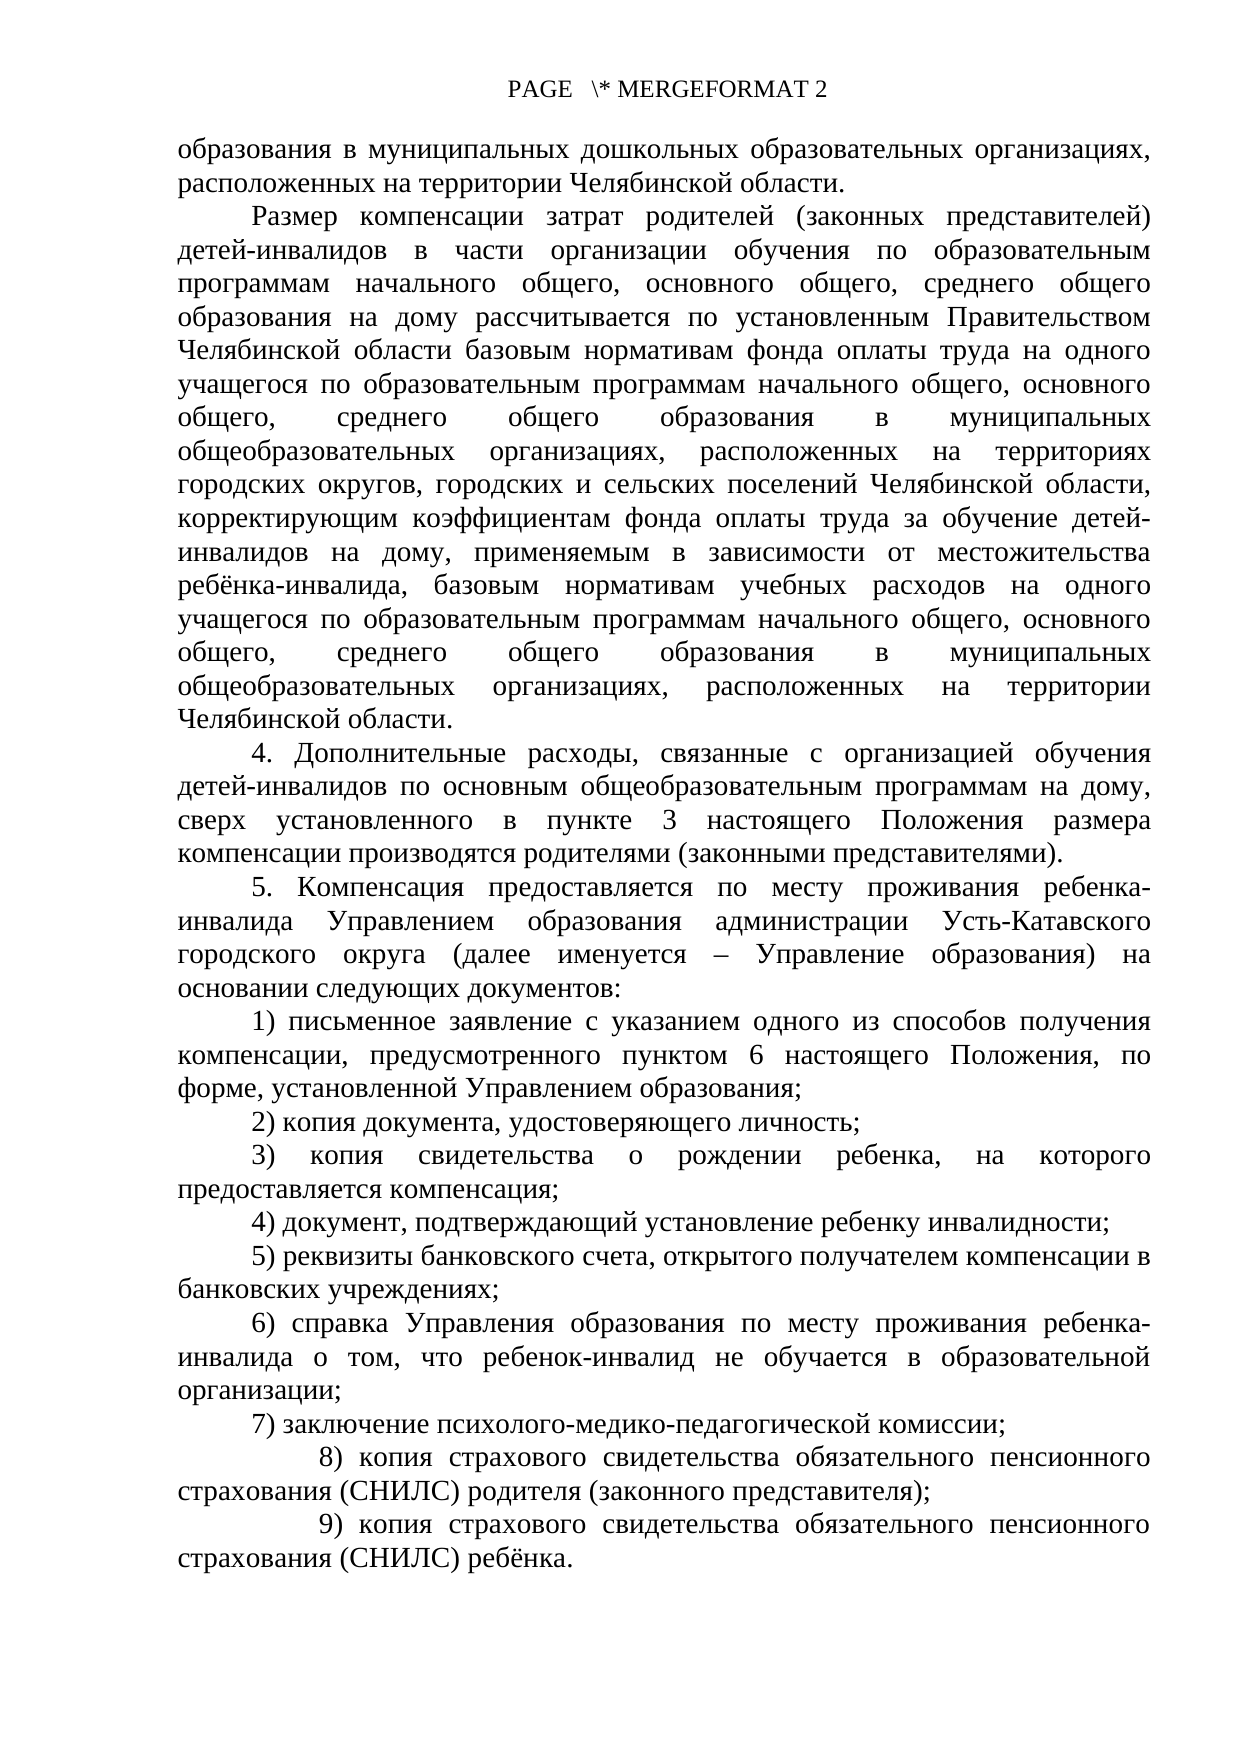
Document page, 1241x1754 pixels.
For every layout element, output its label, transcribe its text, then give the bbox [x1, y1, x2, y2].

text 4) документ, подтверждающий установление ребенку инвалидности; [177, 1204, 1152, 1238]
text 7) заключение психолого-медико-педагогической комиссии; [177, 1406, 1152, 1439]
text 3) копия свидетельства о рождении ребенка, на которого предоставляется компенсация; [177, 1137, 1152, 1204]
text 5) реквизиты банковского счета, открытого получателем компенсации в банковских учреждениях; [177, 1238, 1152, 1305]
text 4. Дополнительные расходы, связанные с организацией обучения детей-инвалидов по основным общеобразовательным программам на дому, сверх установленного в пункте 3 настоящего Положения размера компенсации производятся родителями (законными представителями). [177, 735, 1152, 869]
text 8) копия страхового свидетельства обязательного пенсионного страхования (СНИЛС) родителя (законного представителя); [177, 1439, 1152, 1506]
text 9) копия страхового свидетельства обязательного пенсионного страхования (СНИЛС) ребёнка. [177, 1506, 1152, 1573]
text 2) копия документа, удостоверяющего личность; [177, 1104, 1152, 1137]
text образования в муниципальных дошкольных образовательных организациях, расположенных на территории Челябинской области. [177, 131, 1152, 198]
text 5. Компенсация предоставляется по месту проживания ребенка-инвалида Управлением образования администрации Усть-Катавского городского округа (далее именуется – Управление образования) на основании следующих документов: [177, 869, 1152, 1003]
text Размер компенсации затрат родителей (законных представителей) детей-инвалидов в части организации обучения по образовательным программам начального общего, основного общего, среднего общего образования на дому рассчитывается по установленным Правительством Челябинской области базовым нормативам фонда оплаты труда на одного учащегося по образовательным программам начального общего, основного общего, среднего общего образования в муниципальных общеобразовательных организациях, расположенных на территориях городских округов, городских и сельских поселений Челябинской области, корректирующим коэффициентам фонда оплаты труда за обучение детей-инвалидов на дому, применяемым в зависимости от местожительства ребёнка-инвалида, базовым нормативам учебных расходов на одного учащегося по образовательным программам начального общего, основного общего, среднего общего образования в муниципальных общеобразовательных организациях, расположенных на территории Челябинской области. [177, 198, 1152, 735]
text 1) письменное заявление с указанием одного из способов получения компенсации, предусмотренного пунктом 6 настоящего Положения, по форме, установленной Управлением образования; [177, 1003, 1152, 1104]
text 6) справка Управления образования по месту проживания ребенка-инвалида о том, что ребенок-инвалид не обучается в образовательной организации; [177, 1305, 1152, 1406]
